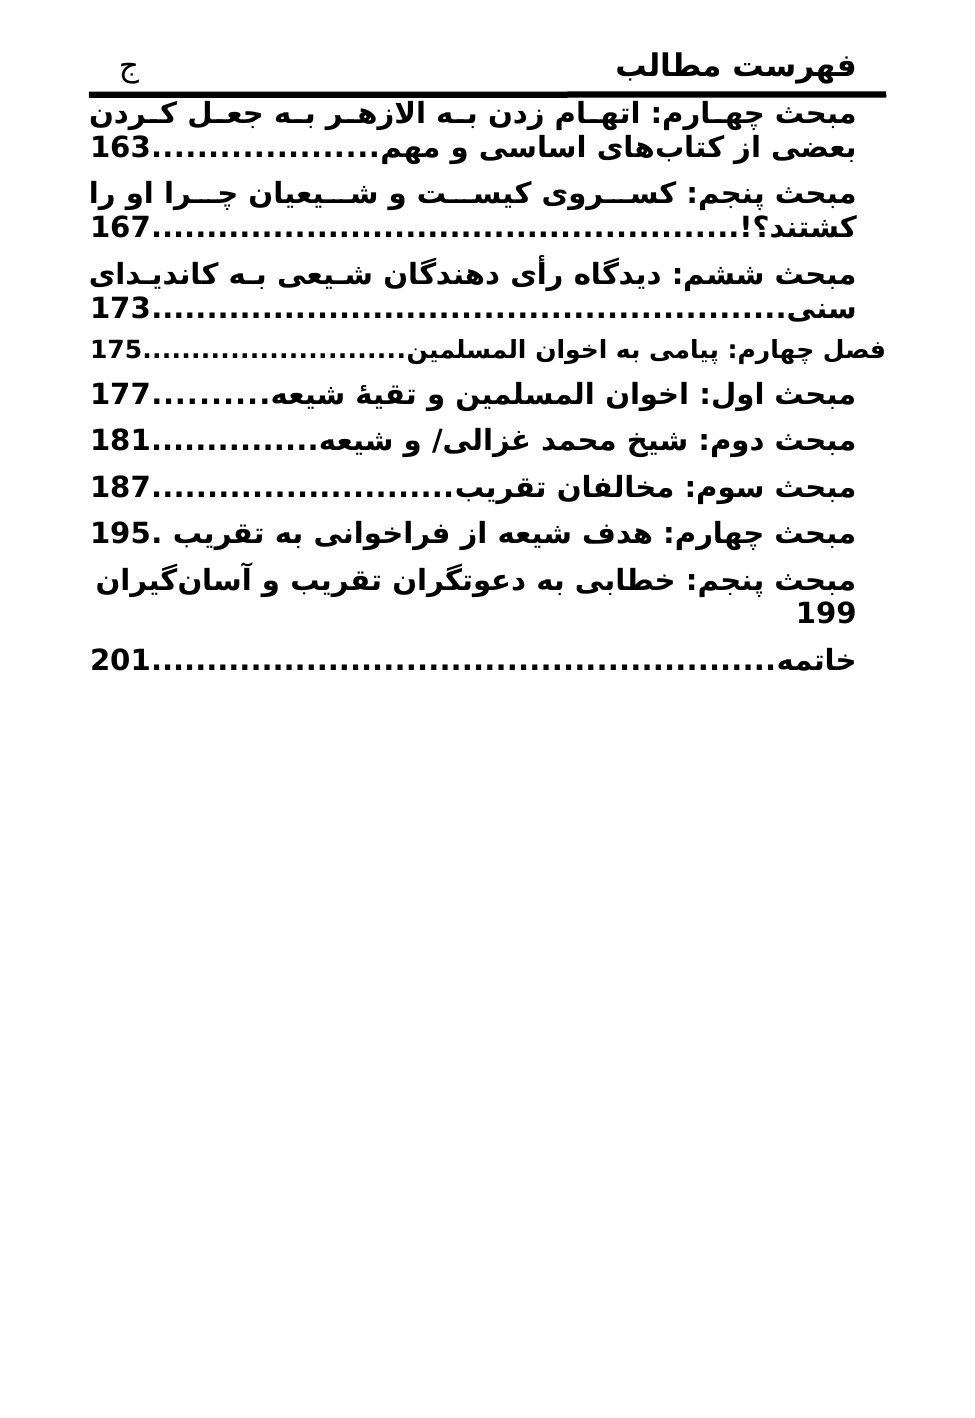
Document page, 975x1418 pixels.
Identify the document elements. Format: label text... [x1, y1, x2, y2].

text مبحث پنجم: کسروی کیست و شیعیان چرا او را کشتند؟! 167 [89, 177, 857, 244]
text مبحث دوم: شیخ محمد غزالی/ و شیعه 181 [89, 423, 857, 457]
text مبحث پنجم: خطابی به دعوتگران تقریب و آسان‌گیران 199 [89, 563, 857, 631]
text مبحث چهارم: اتهام زدن به الازهر به جعل کردن بعضی از کتاب‌های اساسی و مهم 163 [89, 96, 857, 164]
text مبحث چهارم: هدف شیعه از فراخوانی به تقریب 195 [89, 516, 857, 550]
text مبحث سوم: مخالفان تقریب 187 [89, 470, 857, 504]
text مبحث اول: اخوان المسلمین و تقیۀ شیعه 177 [89, 377, 857, 411]
text خاتمه 201 [89, 643, 857, 677]
text فصل چهارم: پیامی به اخوان المسلمین 175 [89, 335, 886, 364]
text مبحث ششم: دیدگاه رأی دهندگان شیعی به کاندیدای سنی 173 [89, 257, 857, 325]
